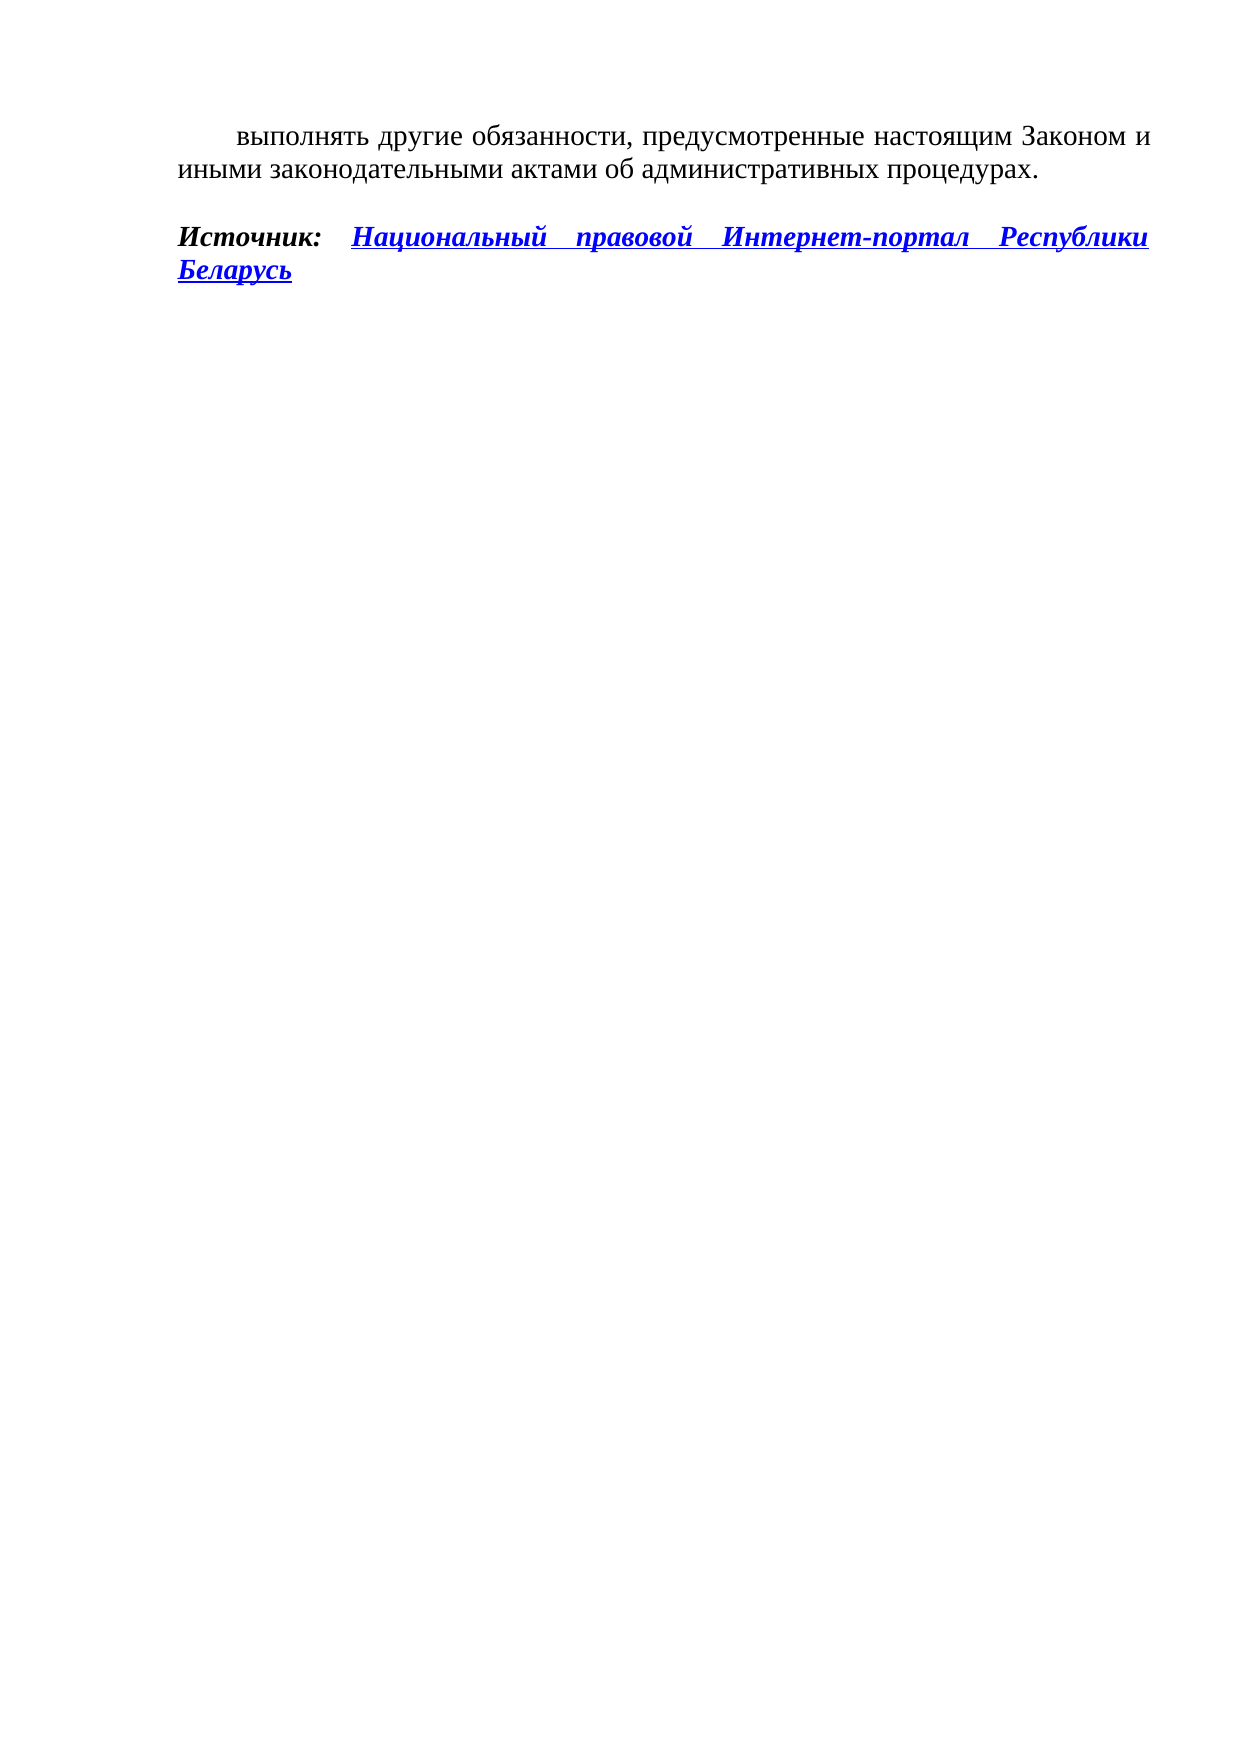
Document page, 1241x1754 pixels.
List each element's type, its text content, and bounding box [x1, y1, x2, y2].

text выполнять другие обязанности, предусмотренные настоящим Законом и иными законодательными актами об административных процедурах. [177, 118, 1152, 185]
text Источник: Национальный правовой Интернет-портал Республики Беларусь [177, 185, 1152, 286]
